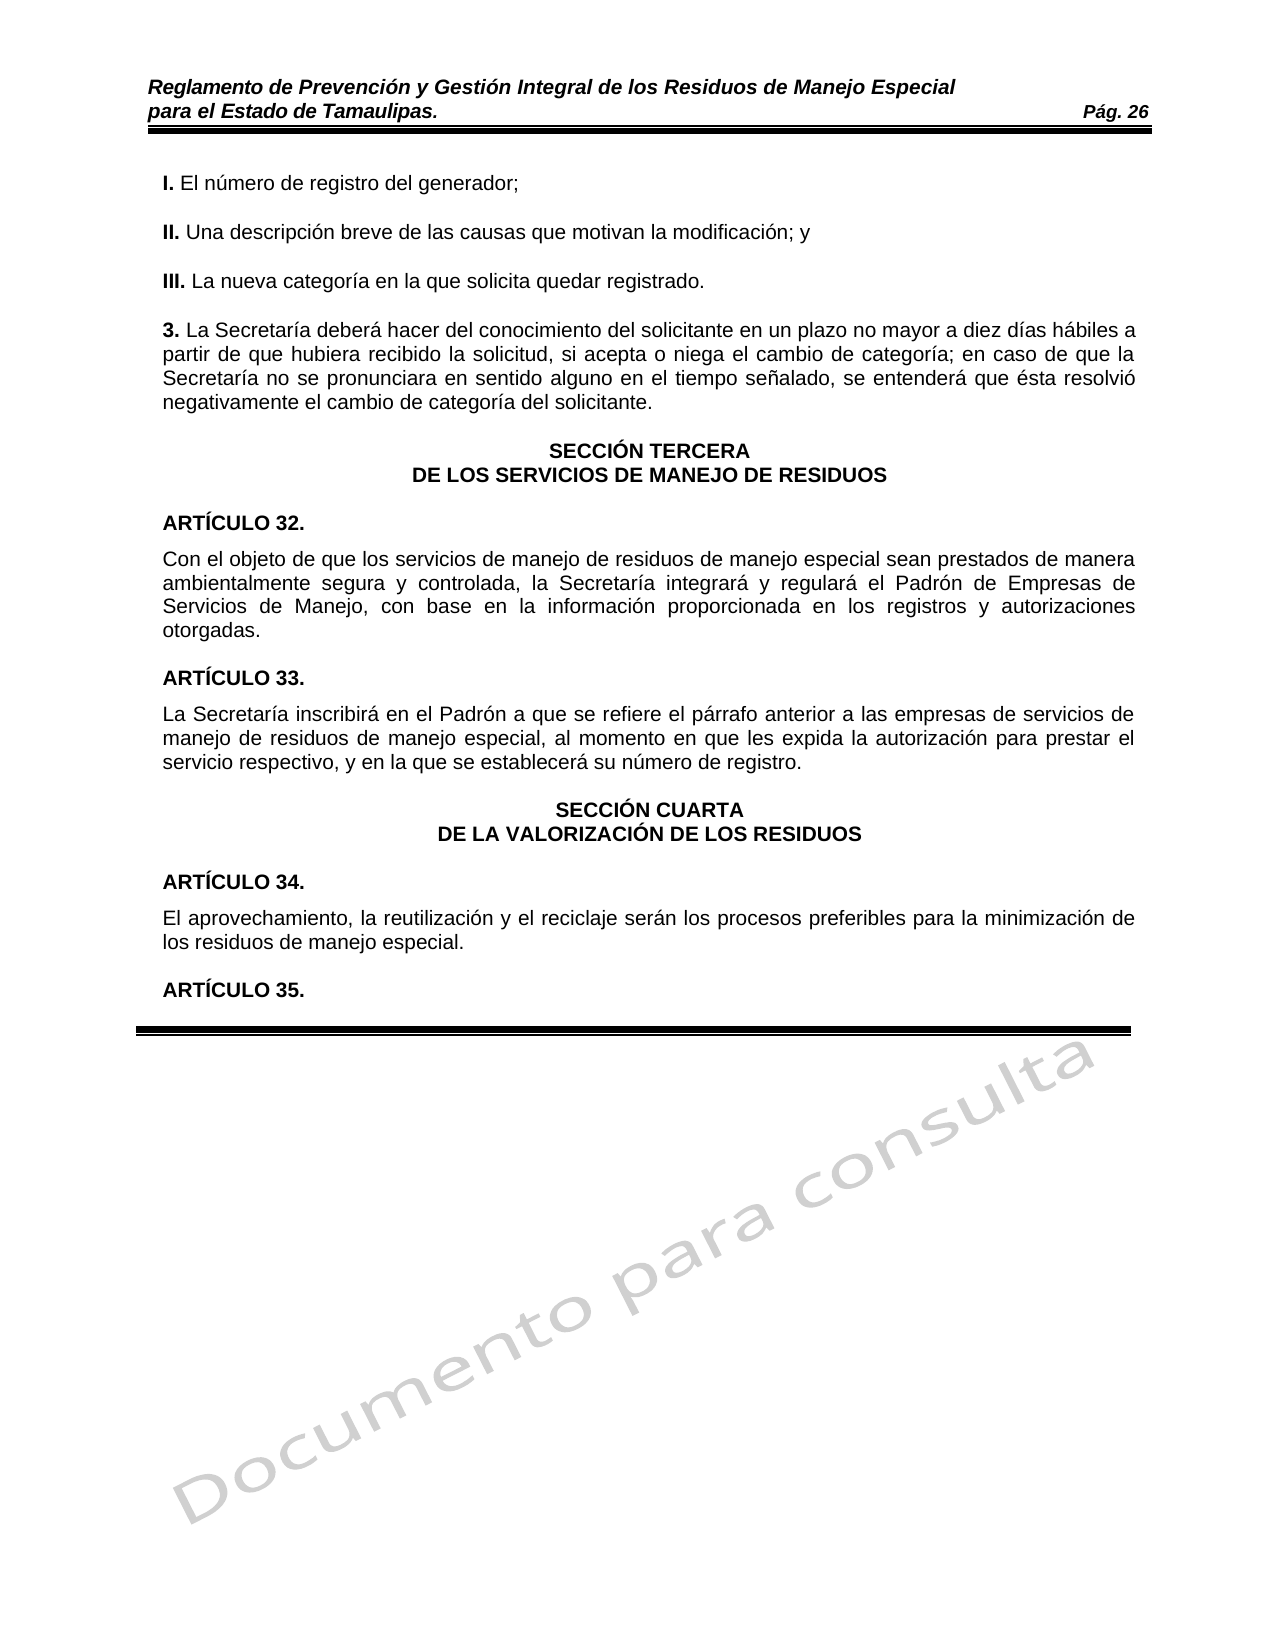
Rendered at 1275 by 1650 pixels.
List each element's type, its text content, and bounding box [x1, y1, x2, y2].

text DE LOS SERVICIOS DE MANEJO DE RESIDUOS [162, 462, 1137, 486]
text ARTÍCULO 33. [162, 666, 1137, 690]
text I. El número de registro del generador; [162, 171, 1137, 195]
text ARTÍCULO 34. [162, 870, 1137, 894]
text 3. La Secretaría deberá hacer del conocimiento del solicitante en un plazo no mayor a diez días hábiles a partir de que hubiera recibido la solicitud, si acepta o niega el cambio de categoría; en caso de que la Secretaría no se pronunciara en sentido alguno en el tiempo señalado, se entenderá que ésta resolvió negativamente el cambio de categoría del solicitante. [162, 318, 1137, 413]
text Con el objeto de que los servicios de manejo de residuos de manejo especial sean prestados de manera ambientalmente segura y controlada, la Secretaría integrará y regulará el Padrón de Empresas de Servicios de Manejo, con base en la información proporcionada en los registros y autorizaciones otorgadas. [162, 546, 1137, 642]
text SECCIÓN CUARTA [162, 798, 1137, 822]
text La Secretaría inscribirá en el Padrón a que se refiere el párrafo anterior a las empresas de servicios de manejo de residuos de manejo especial, al momento en que les expida la autorización para prestar el servicio respectivo, y en la que se establecerá su número de registro. [162, 702, 1137, 774]
text El aprovechamiento, la reutilización y el reciclaje serán los procesos preferibles para la minimización de los residuos de manejo especial. [162, 906, 1137, 954]
text ARTÍCULO 32. [162, 510, 1137, 534]
text DE LA VALORIZACIÓN DE LOS RESIDUOS [162, 822, 1137, 846]
text ARTÍCULO 35. [162, 978, 1137, 1002]
text III. La nueva categoría en la que solicita quedar registrado. [162, 269, 1137, 293]
text II. Una descripción breve de las causas que motivan la modificación; y [162, 220, 1137, 244]
text SECCIÓN TERCERA [162, 438, 1137, 462]
